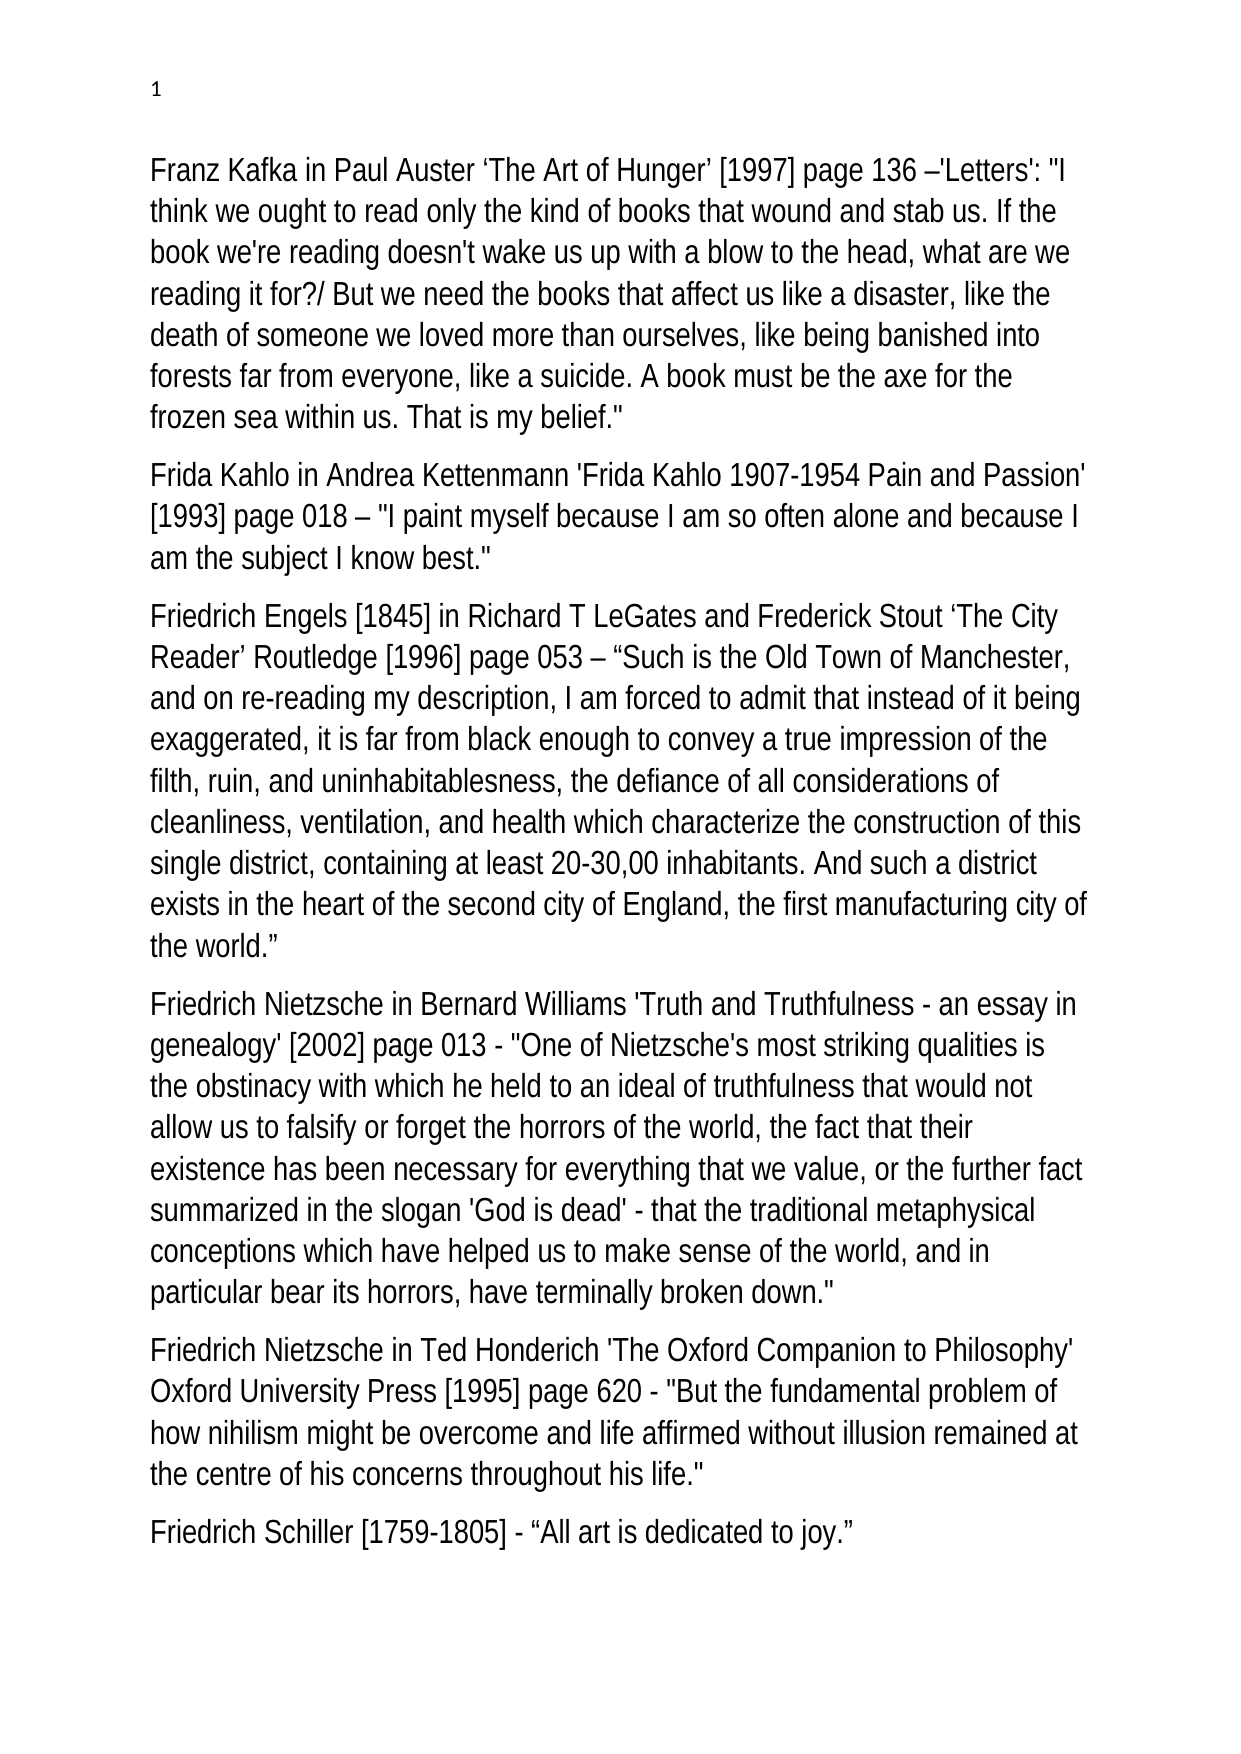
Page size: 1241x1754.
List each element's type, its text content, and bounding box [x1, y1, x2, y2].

text Franz Kafka in Paul Auster ‘The Art of Hunger’ [1997] page 136 –'Letters': "I think we ought to read only the kind of books that wound and stab us. If the book we're reading doesn't wake us up with a blow to the head, what are we reading it for?/ But we need the books that affect us like a disaster, like the death of someone we loved more than ourselves, like being banished into forests far from everyone, like a suicide. A book must be the axe for the frozen sea within us. That is my belief." [150, 150, 1090, 436]
text Friedrich Engels [1845] in Richard T LeGates and Frederick Stout ‘The City Reader’ Routledge [1996] page 053 – “Such is the Old Town of Manchester, and on re-reading my description, I am forced to admit that instead of it being exaggerated, it is far from black enough to convey a true impression of the filth, ruin, and uninhabitablesness, the defiance of all considerations of cleanliness, ventilation, and health which characterize the construction of this single district, containing at least 20-30,00 inhabitants. And such a district exists in the heart of the second city of England, the first manufacturing city of the world.” [150, 596, 1090, 964]
text Friedrich Schiller [1759-1805] - “All art is dedicated to joy.” [150, 1512, 1090, 1550]
text Frida Kahlo in Andrea Kettenmann 'Frida Kahlo 1907-1954 Pain and Passion' [1993] page 018 – "I paint myself because I am so often alone and because I am the subject I know best." [150, 455, 1090, 576]
text Friedrich Nietzsche in Ted Honderich 'The Oxford Companion to Philosophy' Oxford University Press [1995] page 620 - "But the fundamental problem of how nihilism might be overcome and life affirmed without illusion remained at the centre of his concerns throughout his life." [150, 1330, 1090, 1492]
text Friedrich Nietzsche in Bernard Williams 'Truth and Truthfulness - an essay in genealogy' [2002] page 013 - "One of Nietzsche's most striking qualities is the obstinacy with which he held to an ideal of truthfulness that would not allow us to falsify or forget the horrors of the world, the fact that their existence has been necessary for everything that we value, or the further fact summarized in the slogan 'God is dead' - that the traditional metaphysical conceptions which have helped us to make sense of the world, and in particular bear its horrors, have terminally broken down." [150, 984, 1090, 1311]
